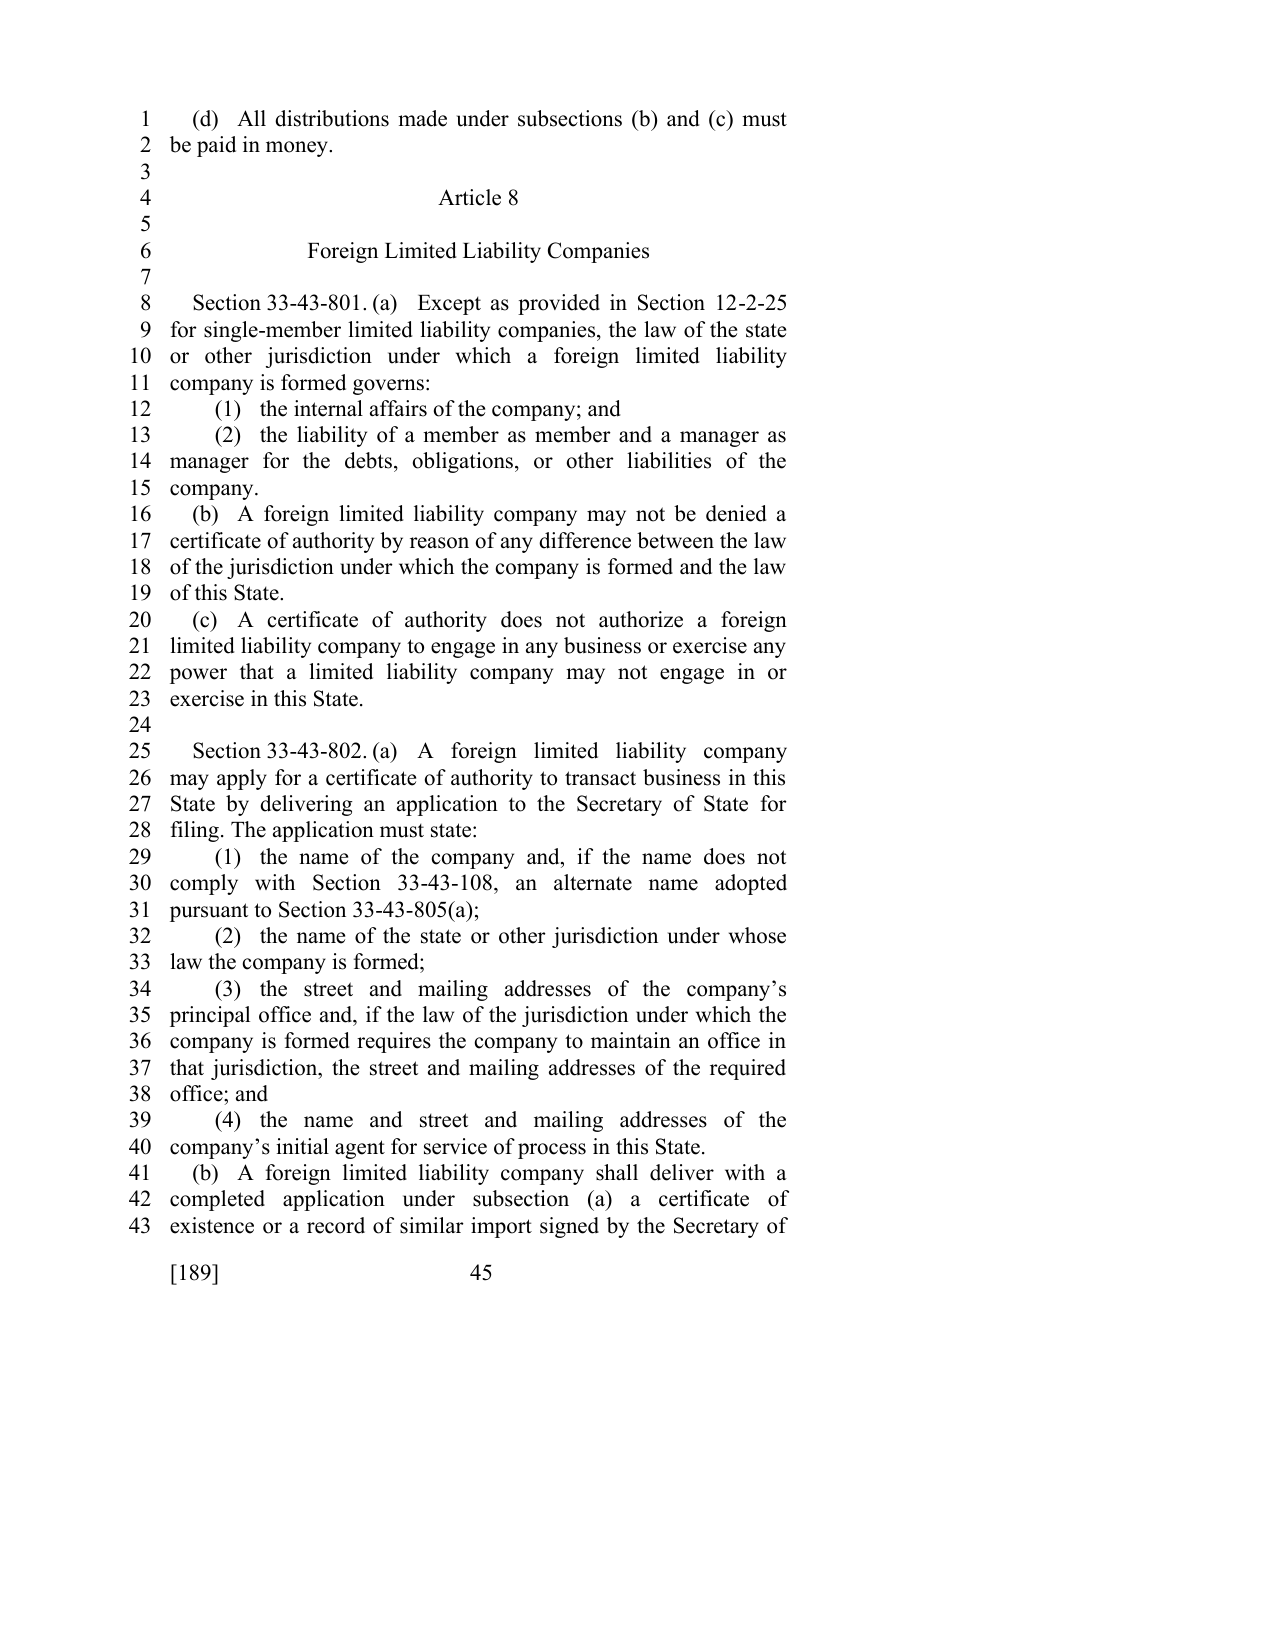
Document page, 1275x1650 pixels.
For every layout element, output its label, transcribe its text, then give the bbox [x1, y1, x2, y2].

text (b) A foreign limited liability company may not be denied a certificate of authority by reason of any difference between the law of the jurisdiction under which the company is formed and the law of this State. [169, 500, 787, 606]
text (4) the name and street and mailing addresses of the company’s initial agent for service of process in this State. [169, 1106, 787, 1159]
text (d) All distributions made under subsections (b) and (c) must be paid in money. [169, 105, 787, 158]
text (1) the internal affairs of the company; and [169, 395, 787, 421]
text (3) the street and mailing addresses of the company’s principal office and, if the law of the jurisdiction under which the company is formed requires the company to maintain an office in that jurisdiction, the street and mailing addresses of the required office; and [169, 975, 787, 1106]
text (2) the name of the state or other jurisdiction under whose law the company is formed; [169, 922, 787, 975]
text Foreign Limited Liability Companies [169, 237, 787, 263]
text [169, 1159, 787, 1238]
text (2) the liability of a member as member and a manager as manager for the debts, obligations, or other liabilities of the company. [169, 421, 787, 500]
text Section 33-43-802. (a) A foreign limited liability company may apply for a certificate of authority to transact business in this State by delivering an application to the Secretary of State for filing. The application must state: [169, 737, 787, 843]
text (1) the name of the company and, if the name does not comply with Section 33-43-108, an alternate name adopted pursuant to Section 33-43-805(a); [169, 843, 787, 922]
text Section 33-43-801. (a) Except as provided in Section 12-2-25 for single-member limited liability companies, the law of the state or other jurisdiction under which a foreign limited liability company is formed governs: [169, 289, 787, 395]
text (c) A certificate of authority does not authorize a foreign limited liability company to engage in any business or exercise any power that a limited liability company may not engage in or exercise in this State. [169, 606, 787, 711]
text Article 8 [169, 184, 787, 210]
